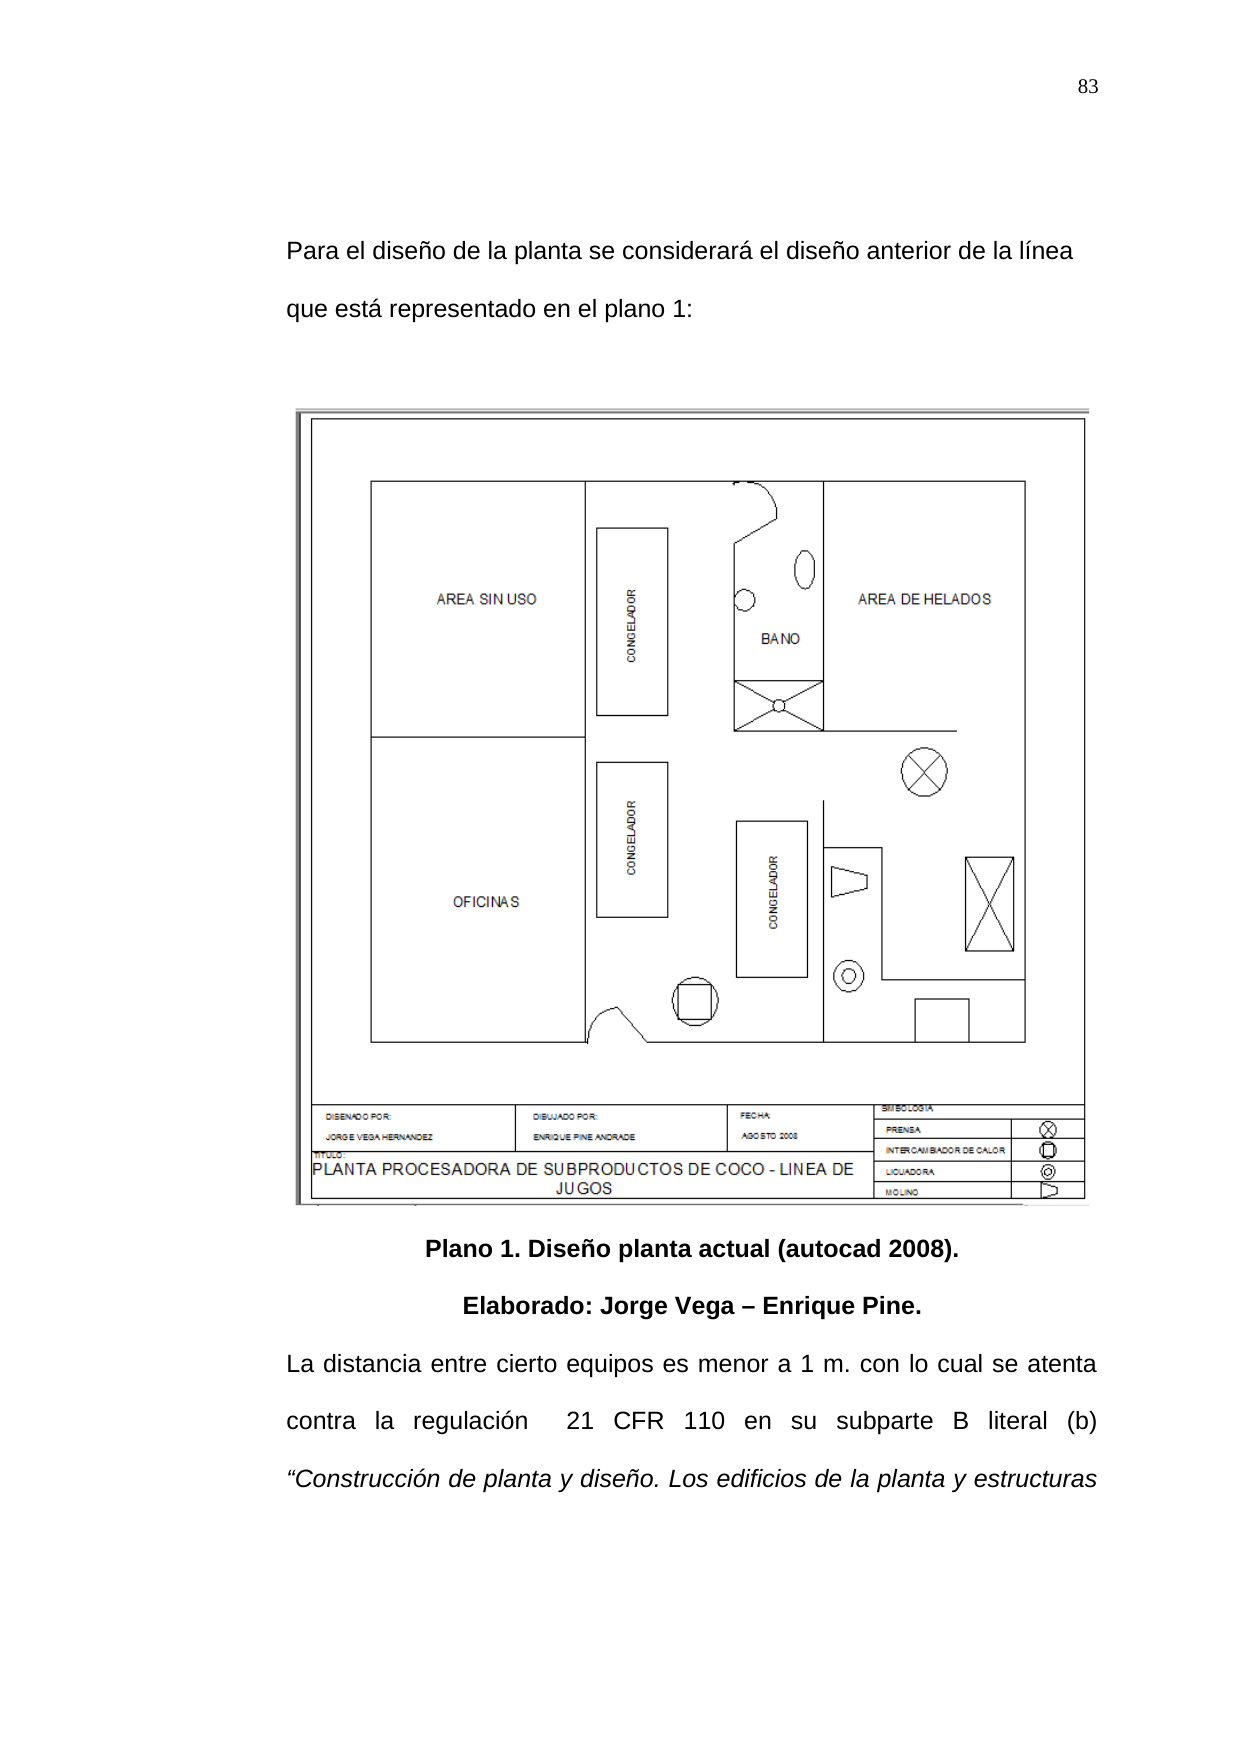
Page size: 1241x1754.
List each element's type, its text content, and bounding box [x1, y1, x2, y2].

text Para el diseño de la planta se considerará el diseño anterior de la línea que está representado en el plano 1: [286, 236, 1098, 322]
text Plano 1. Diseño planta actual (autocad 2008). [286, 1234, 1098, 1262]
picture [295, 408, 1090, 1206]
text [286, 1349, 1098, 1492]
text Elaborado: Jorge Vega – Enrique Pine. [286, 1291, 1098, 1320]
